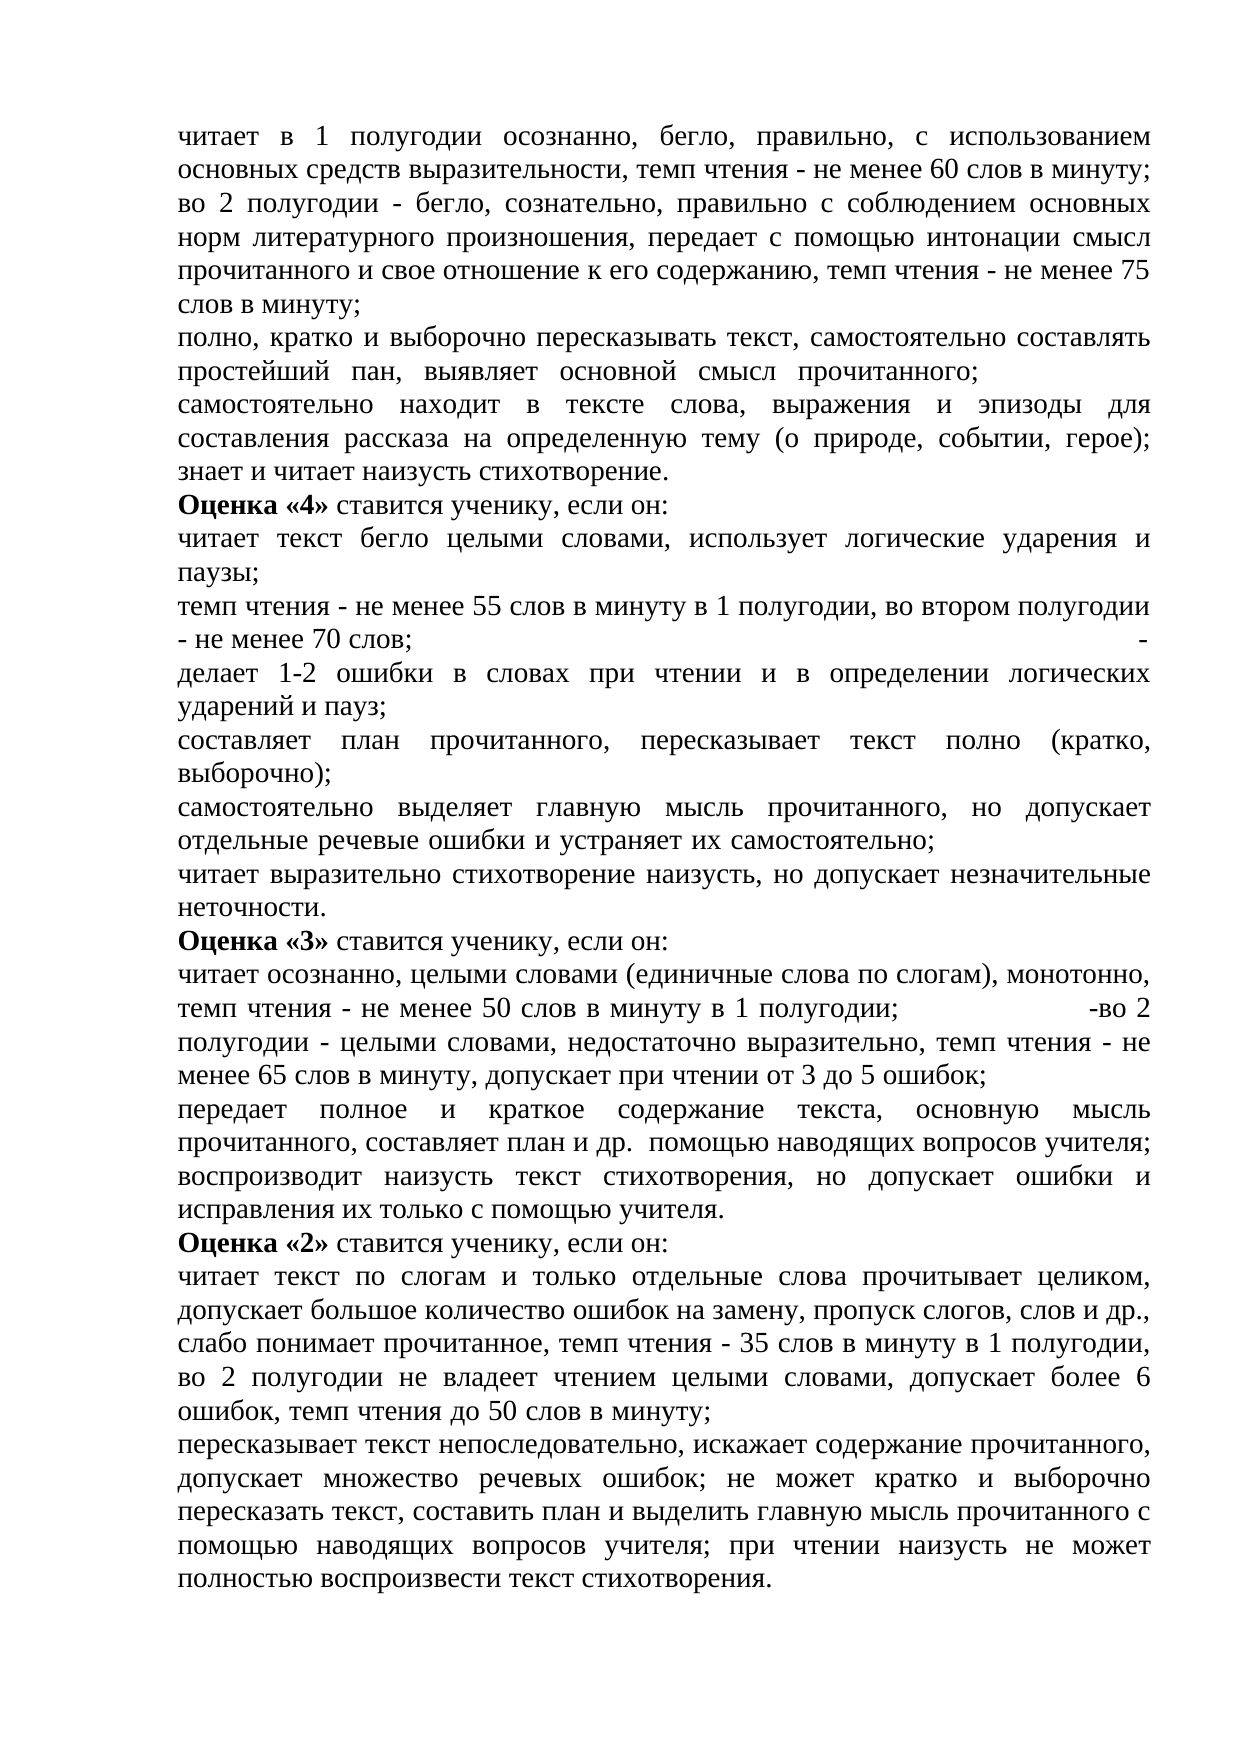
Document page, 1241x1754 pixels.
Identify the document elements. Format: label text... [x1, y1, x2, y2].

text читает в 1 полугодии осознанно, бегло, правильно, с использованием основных средств выразительности, темп чтения - не менее 60 слов в минуту; во 2 полугодии - бегло, сознательно, правильно с соблюдением основных норм литературного произношения, передает с помощью интонации смысл прочитанного и свое отношение к его содержанию, темп чтения - не менее 75 слов в минуту; полно, кратко и выборочно пересказывать текст, самостоятельно составлять простейший пан, выявляет основной смысл прочитанного; самостоятельно находит в тексте слова, выражения и эпизоды для составления рассказа на определенную тему (о природе, событии, герое); знает и читает наизусть стихотворение. [177, 118, 1152, 487]
text Оценка «3» ставится ученику, если он: [177, 923, 1152, 957]
text читает текст по слогам и только отдельные слова прочитывает целиком, допускает большое количество ошибок на замену, пропуск слогов, слов и др., слабо понимает прочитанное, темп чтения - 35 слов в минуту в 1 полугодии, во 2 полугодии не владеет чтением целыми словами, допускает более 6 ошибок, темп чтения до 50 слов в минуту; пересказывает текст непоследовательно, искажает содержание прочитанного, допускает множество речевых ошибок; не может кратко и выборочно пересказать текст, составить план и выделить главную мысль прочитанного с помощью наводящих вопросов учителя; при чтении наизусть не может полностью воспроизвести текст стихотворения. [177, 1258, 1152, 1594]
text Оценка «2» ставится ученику, если он: [177, 1225, 1152, 1258]
text Оценка «4» ставится ученику, если он: [177, 487, 1152, 521]
text читает осознанно, целыми словами (единичные слова по слогам), монотонно, темп чтения - не менее 50 слов в минуту в 1 полугодии; -во 2 полугодии - целыми словами, недостаточно выразительно, темп чтения - не менее 65 слов в минуту, допускает при чтении от 3 до 5 ошибок; передает полное и краткое содержание текста, основную мысль прочитанного, составляет план и др. помощью наводящих вопросов учителя; воспроизводит наизусть текст стихотворения, но допускает ошибки и исправления их только с помощью учителя. [177, 957, 1152, 1225]
text читает текст бегло целыми словами, использует логические ударения и паузы; темп чтения - не менее 55 слов в минуту в 1 полугодии, во втором полугодии - не менее 70 слов; -делает 1-2 ошибки в словах при чтении и в определении логических ударений и пауз; составляет план прочитанного, пересказывает текст полно (кратко, выборочно); самостоятельно выделяет главную мысль прочитанного, но допускает отдельные речевые ошибки и устраняет их самостоятельно; читает выразительно стихотворение наизусть, но допускает незначительные неточности. [177, 521, 1152, 923]
